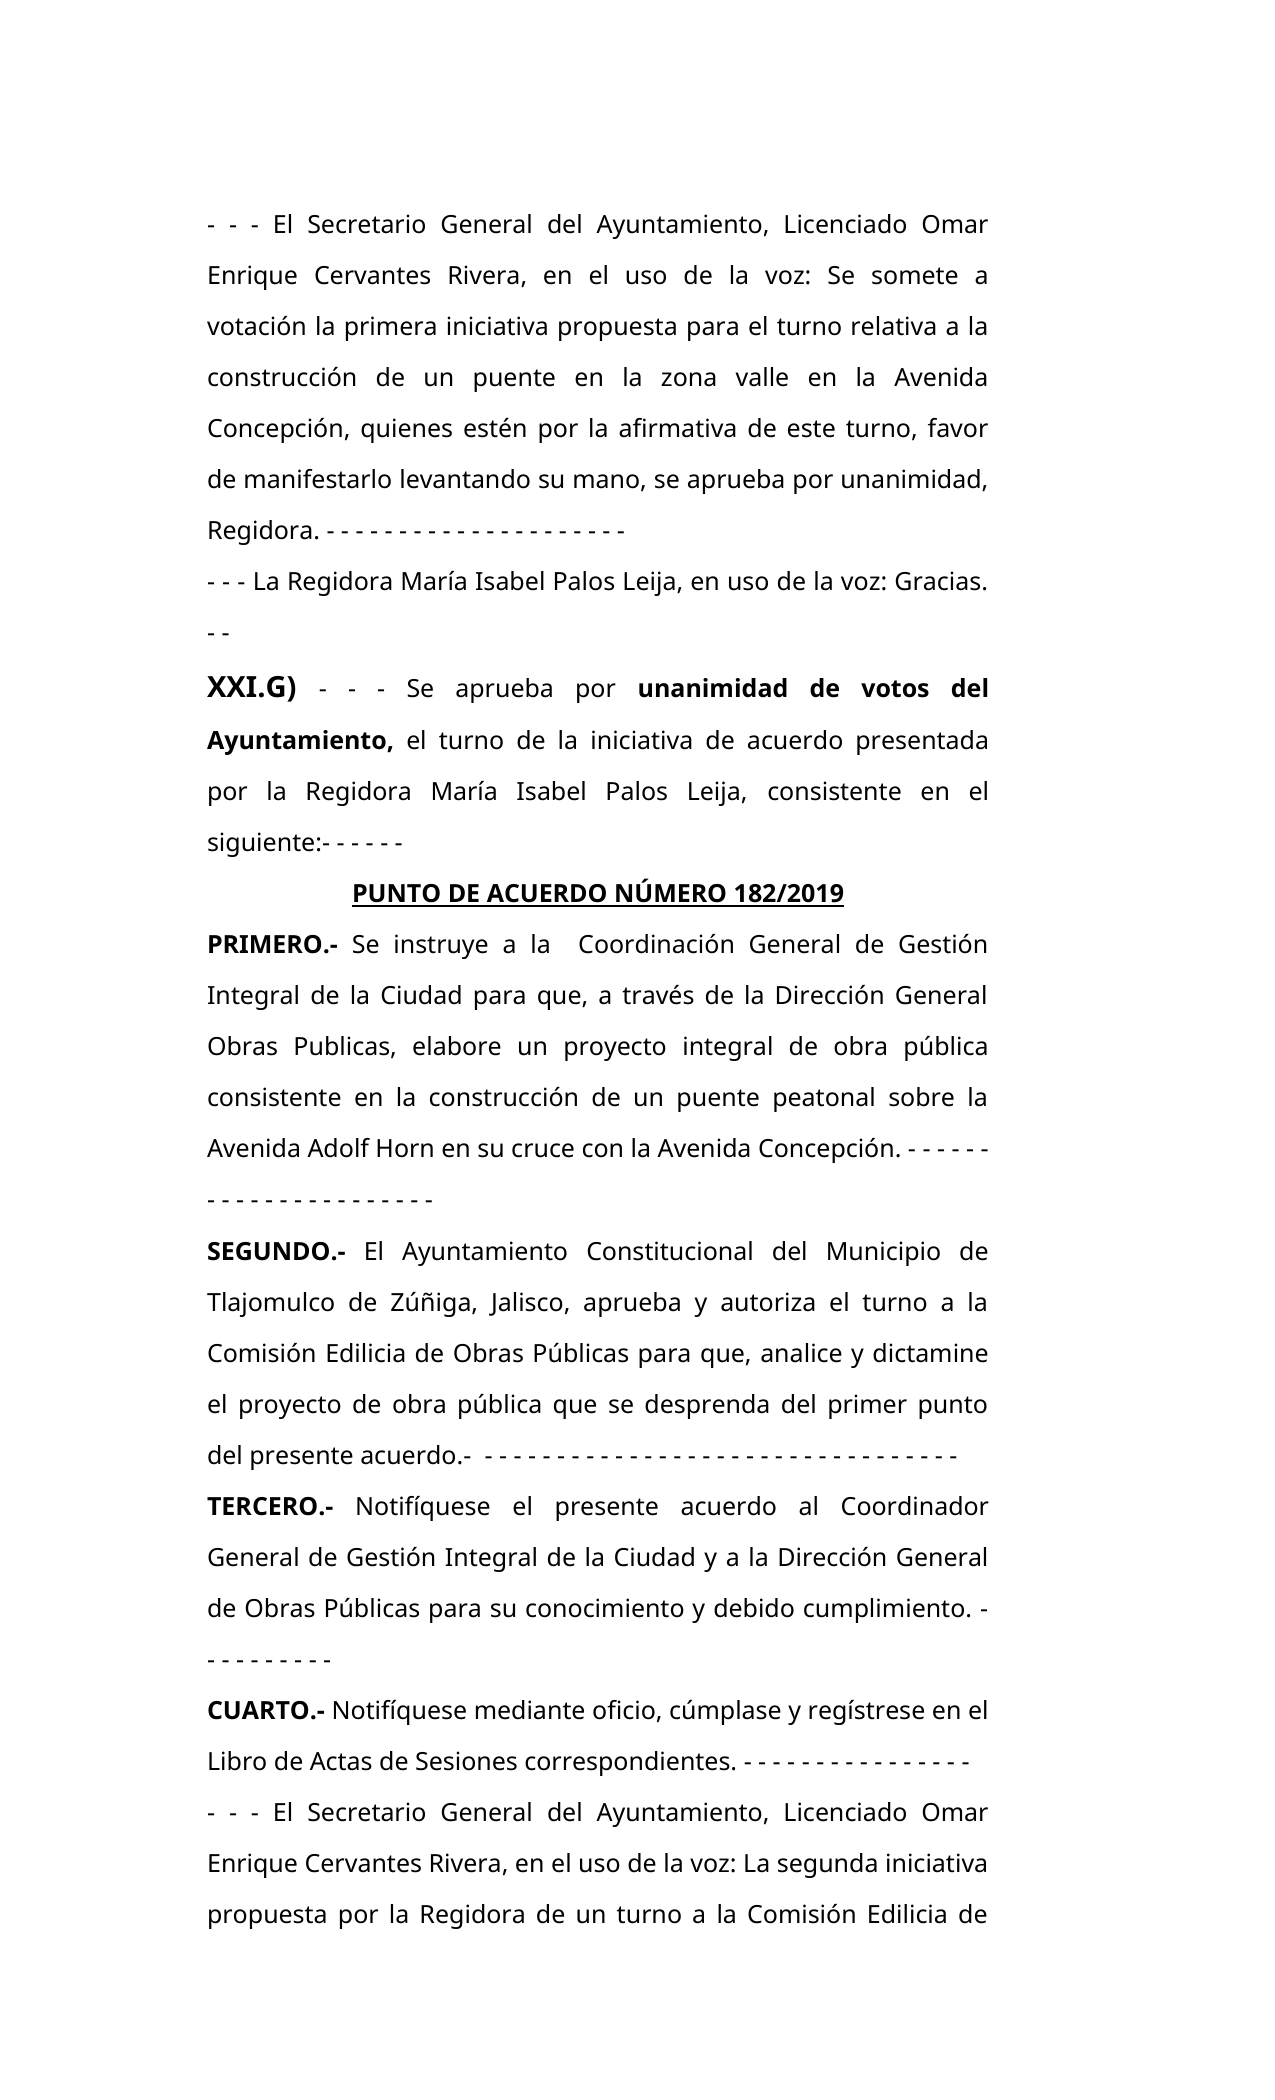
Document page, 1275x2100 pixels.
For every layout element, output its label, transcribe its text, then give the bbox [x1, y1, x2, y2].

text SEGUNDO.- El Ayuntamiento Constitucional del Municipio de Tlajomulco de Zúñiga, Jalisco, aprueba y autoriza el turno a la Comisión Edilicia de Obras Públicas para que, analice y dictamine el proyecto de obra pública que se desprenda del primer punto del presente acuerdo.- - - - - - - - - - - - - - - - - - - - - - - - - - - - - - - - - - [207, 1233, 989, 1471]
text - - - El Secretario General del Ayuntamiento, Licenciado Omar Enrique Cervantes Rivera, en el uso de la voz: Se somete a votación la primera iniciativa propuesta para el turno relativa a la construcción de un puente en la zona valle en la Avenida Concepción, quienes estén por la afirmativa de este turno, favor de manifestarlo levantando su mano, se aprueba por unanimidad, Regidora. - - - - - - - - - - - - - - - - - - - - - [207, 207, 989, 547]
text - - - La Regidora María Isabel Palos Leija, en uso de la voz: Gracias. - - [207, 564, 989, 649]
text XXI.G) - - - Se aprueba por unanimidad de votos del Ayuntamiento, el turno de la iniciativa de acuerdo presentada por la Regidora María Isabel Palos Leija, consistente en el siguiente:- - - - - - [207, 666, 989, 859]
text CUARTO.- Notifíquese mediante oficio, cúmplase y regístrese en el Libro de Actas de Sesiones correspondientes. - - - - - - - - - - - - - - - - [207, 1693, 989, 1778]
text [207, 1795, 989, 1931]
text PRIMERO.- Se instruye a la Coordinación General de Gestión Integral de la Ciudad para que, a través de la Dirección General Obras Publicas, elabore un proyecto integral de obra pública consistente en la construcción de un puente peatonal sobre la Avenida Adolf Horn en su cruce con la Avenida Concepción. - - - - - - - - - - - - - - - - - - - - - - [207, 927, 989, 1216]
text TERCERO.- Notifíquese el presente acuerdo al Coordinador General de Gestión Integral de la Ciudad y a la Dirección General de Obras Públicas para su conocimiento y debido cumplimiento. - - - - - - - - - - [207, 1488, 989, 1676]
text PUNTO DE ACUERDO NÚMERO 182/2019 [207, 876, 989, 910]
